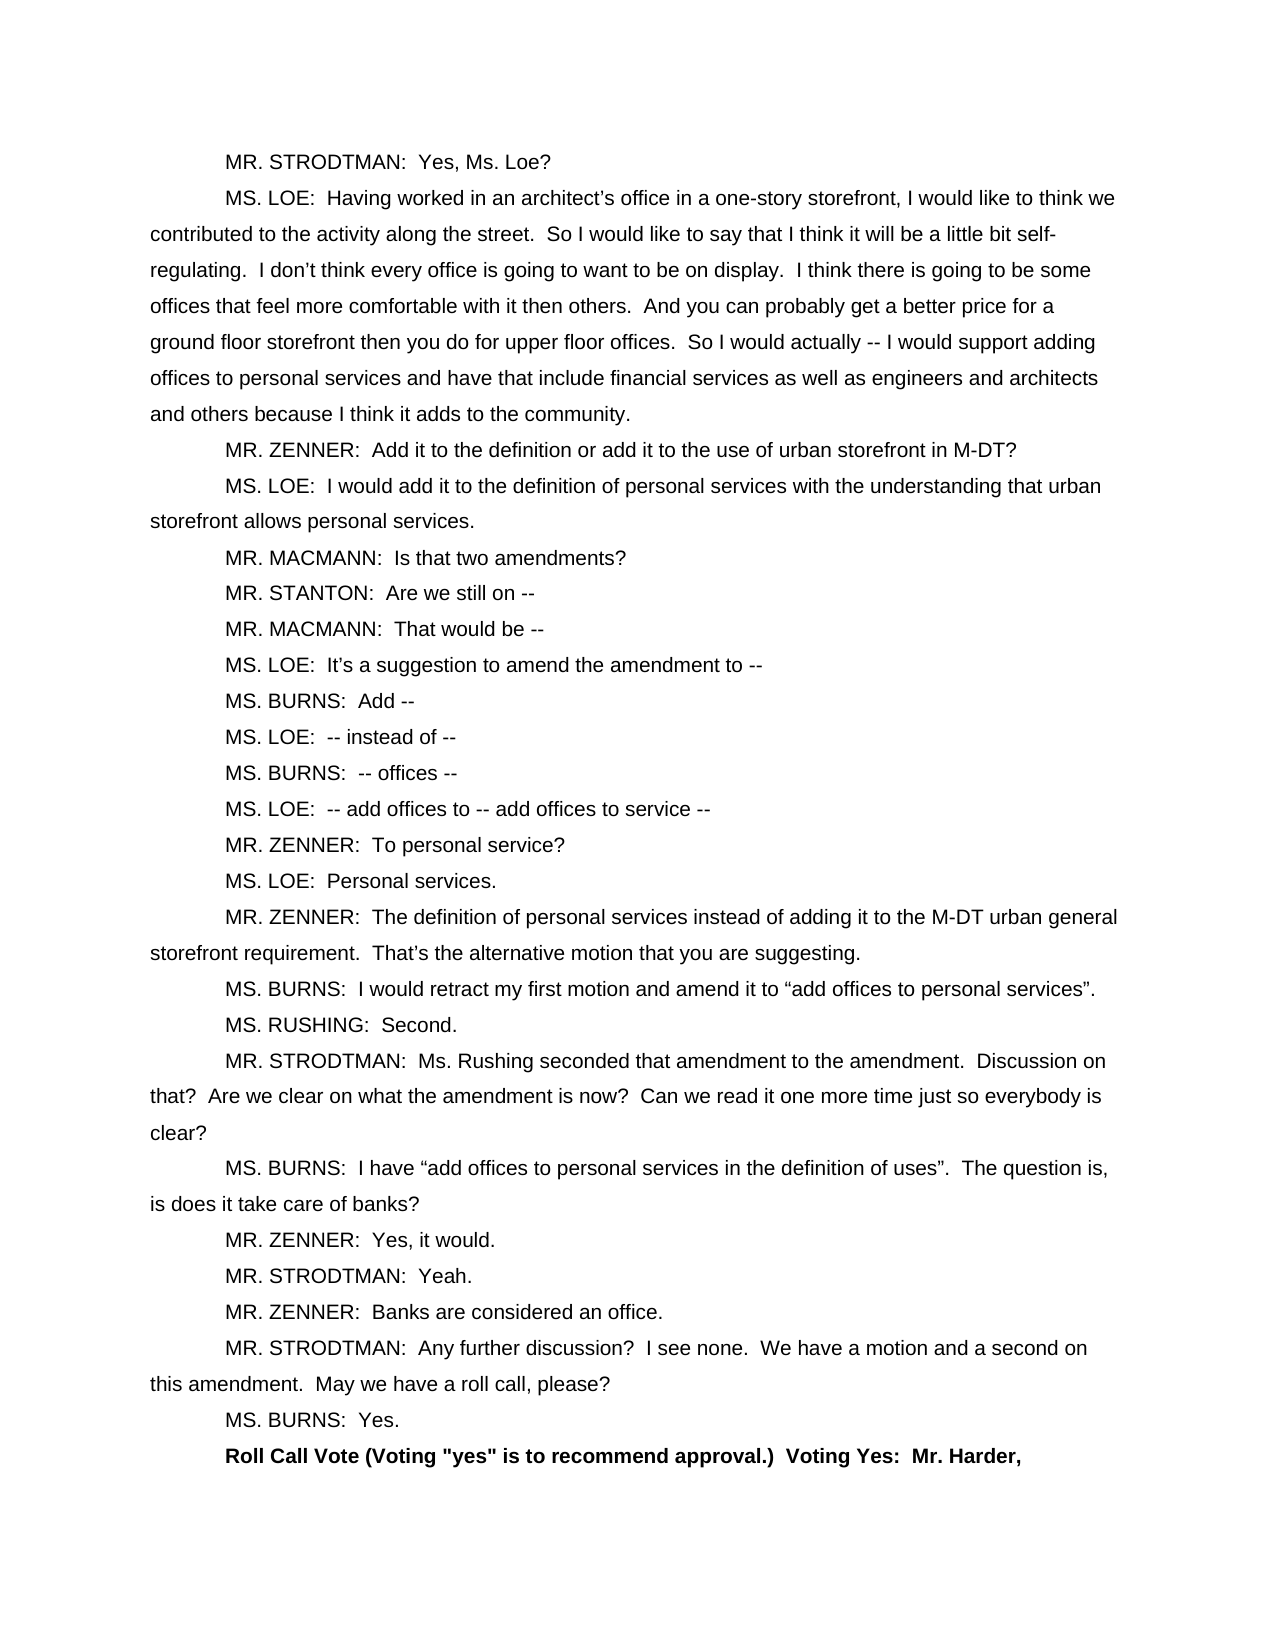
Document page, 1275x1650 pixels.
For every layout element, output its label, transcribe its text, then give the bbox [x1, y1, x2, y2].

text MS. BURNS: Yes. [150, 1408, 1125, 1432]
text MS. BURNS: Add -- [150, 689, 1125, 713]
text MS. LOE: -- add offices to -- add offices to service -- [150, 797, 1125, 821]
text MR. MACMANN: Is that two amendments? [150, 545, 1125, 569]
text MR. ZENNER: Add it to the definition or add it to the use of urban storefront in M-DT? [150, 437, 1125, 461]
text MS. LOE: I would add it to the definition of personal services with the understanding that urban storefront allows personal services. [150, 473, 1125, 533]
text MR. STRODTMAN: Any further discussion? I see none. We have a motion and a second on this amendment. May we have a roll call, please? [150, 1336, 1125, 1396]
text MS. LOE: -- instead of -- [150, 725, 1125, 749]
text MR. STRODTMAN: Yeah. [150, 1264, 1125, 1288]
text MS. BURNS: I have “add offices to personal services in the definition of uses”. The question is, is does it take care of banks? [150, 1156, 1125, 1216]
text MS. LOE: It’s a suggestion to amend the amendment to -- [150, 653, 1125, 677]
text MR. ZENNER: Banks are considered an office. [150, 1300, 1125, 1324]
text MS. RUSHING: Second. [150, 1012, 1125, 1036]
text MR. ZENNER: To personal service? [150, 833, 1125, 857]
text MR. ZENNER: Yes, it would. [150, 1228, 1125, 1252]
text MR. STRODTMAN: Yes, Ms. Loe? [150, 150, 1125, 174]
text MR. STRODTMAN: Ms. Rushing seconded that amendment to the amendment. Discussion on that? Are we clear on what the amendment is now? Can we read it one more time just so everybody is clear? [150, 1048, 1125, 1144]
text Roll Call Vote (Voting "yes" is to recommend approval.) Voting Yes: Mr. Harder, [150, 1444, 1125, 1468]
text MS. LOE: Personal services. [150, 869, 1125, 893]
text MR. MACMANN: That would be -- [150, 617, 1125, 641]
text MS. BURNS: I would retract my first motion and amend it to “add offices to personal services”. [150, 977, 1125, 1001]
text MS. LOE: Having worked in an architect’s office in a one-story storefront, I would like to think we contributed to the activity along the street. So I would like to say that I think it will be a little bit self-regulating. I don’t think every office is going to want to be on display. I think there is going to be some offices that feel more comfortable with it then others. And you can probably get a better price for a ground floor storefront then you do for upper floor offices. So I would actually -- I would support adding offices to personal services and have that include financial services as well as engineers and architects and others because I think it adds to the community. [150, 186, 1125, 426]
text MR. STANTON: Are we still on -- [150, 581, 1125, 605]
text MS. BURNS: -- offices -- [150, 761, 1125, 785]
text MR. ZENNER: The definition of personal services instead of adding it to the M-DT urban general storefront requirement. That’s the alternative motion that you are suggesting. [150, 905, 1125, 964]
